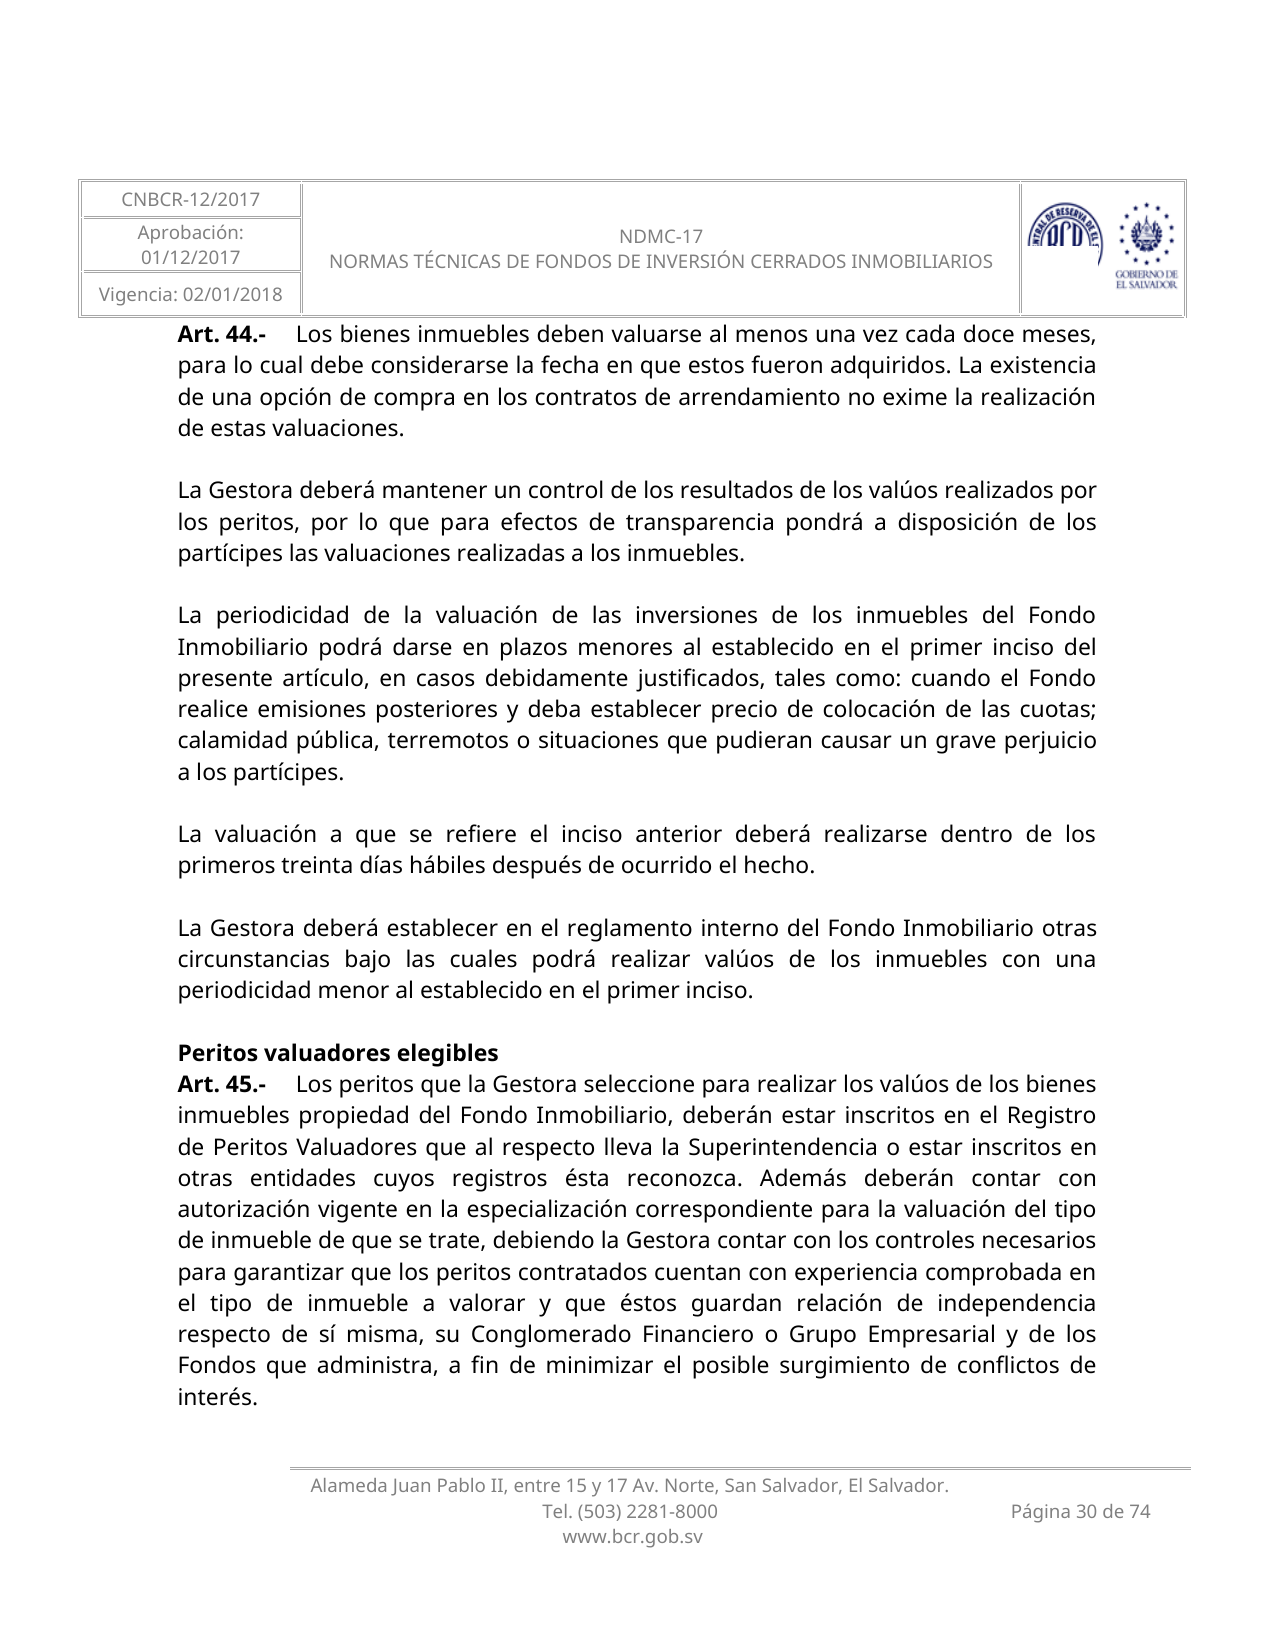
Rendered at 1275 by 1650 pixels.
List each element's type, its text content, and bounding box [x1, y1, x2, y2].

list Los bienes inmuebles deben valuarse al menos una vez cada doce meses, para lo cual debe considerarse la fecha en que estos fueron adquiridos. La existencia de una opción de compra en los contratos de arrendamiento no exime la realización de estas valuaciones. [177, 318, 1098, 443]
list Los bienes inmuebles deben valuarse al menos una vez cada doce meses, para lo cual debe considerarse la fecha en que estos fueron adquiridos. La existencia de una opción de compra en los contratos de arrendamiento no exime la realización de estas valuaciones. [177, 246, 1098, 317]
text Peritos valuadores elegibles [177, 1037, 1098, 1068]
picture [1023, 200, 1180, 291]
text La valuación a que se refiere el inciso anterior deberá realizarse dentro de los primeros treinta días hábiles después de ocurrido el hecho. [177, 818, 1098, 881]
text La Gestora deberá establecer en el reglamento interno del Fondo Inmobiliario otras circunstancias bajo las cuales podrá realizar valúos de los inmuebles con una periodicidad menor al establecido en el primer inciso. [177, 912, 1098, 1006]
list Los peritos que la Gestora seleccione para realizar los valúos de los bienes inmuebles propiedad del Fondo Inmobiliario, deberán estar inscritos en el Registro de Peritos Valuadores que al respecto lleva la Superintendencia o estar inscritos en otras entidades cuyos registros ésta reconozca. Además deberán contar con autorización vigente en la especialización correspondiente para la valuación del tipo de inmueble de que se trate, debiendo la Gestora contar con los controles necesarios para garantizar que los peritos contratados cuentan con experiencia comprobada en el tipo de inmueble a valorar y que éstos guardan relación de independencia respecto de sí misma, su Conglomerado Financiero o Grupo Empresarial y de los Fondos que administra, a fin de minimizar el posible surgimiento de conflictos de interés. [177, 1068, 1098, 1412]
text La periodicidad de la valuación de las inversiones de los inmuebles del Fondo Inmobiliario podrá darse en plazos menores al establecido en el primer inciso del presente artículo, en casos debidamente justificados, tales como: cuando el Fondo realice emisiones posteriores y deba establecer precio de colocación de las cuotas; calamidad pública, terremotos o situaciones que pudieran causar un grave perjuicio a los partícipes. [177, 599, 1098, 787]
text La Gestora deberá mantener un control de los resultados de los valúos realizados por los peritos, por lo que para efectos de transparencia pondrá a disposición de los partícipes las valuaciones realizadas a los inmuebles. [177, 474, 1098, 568]
